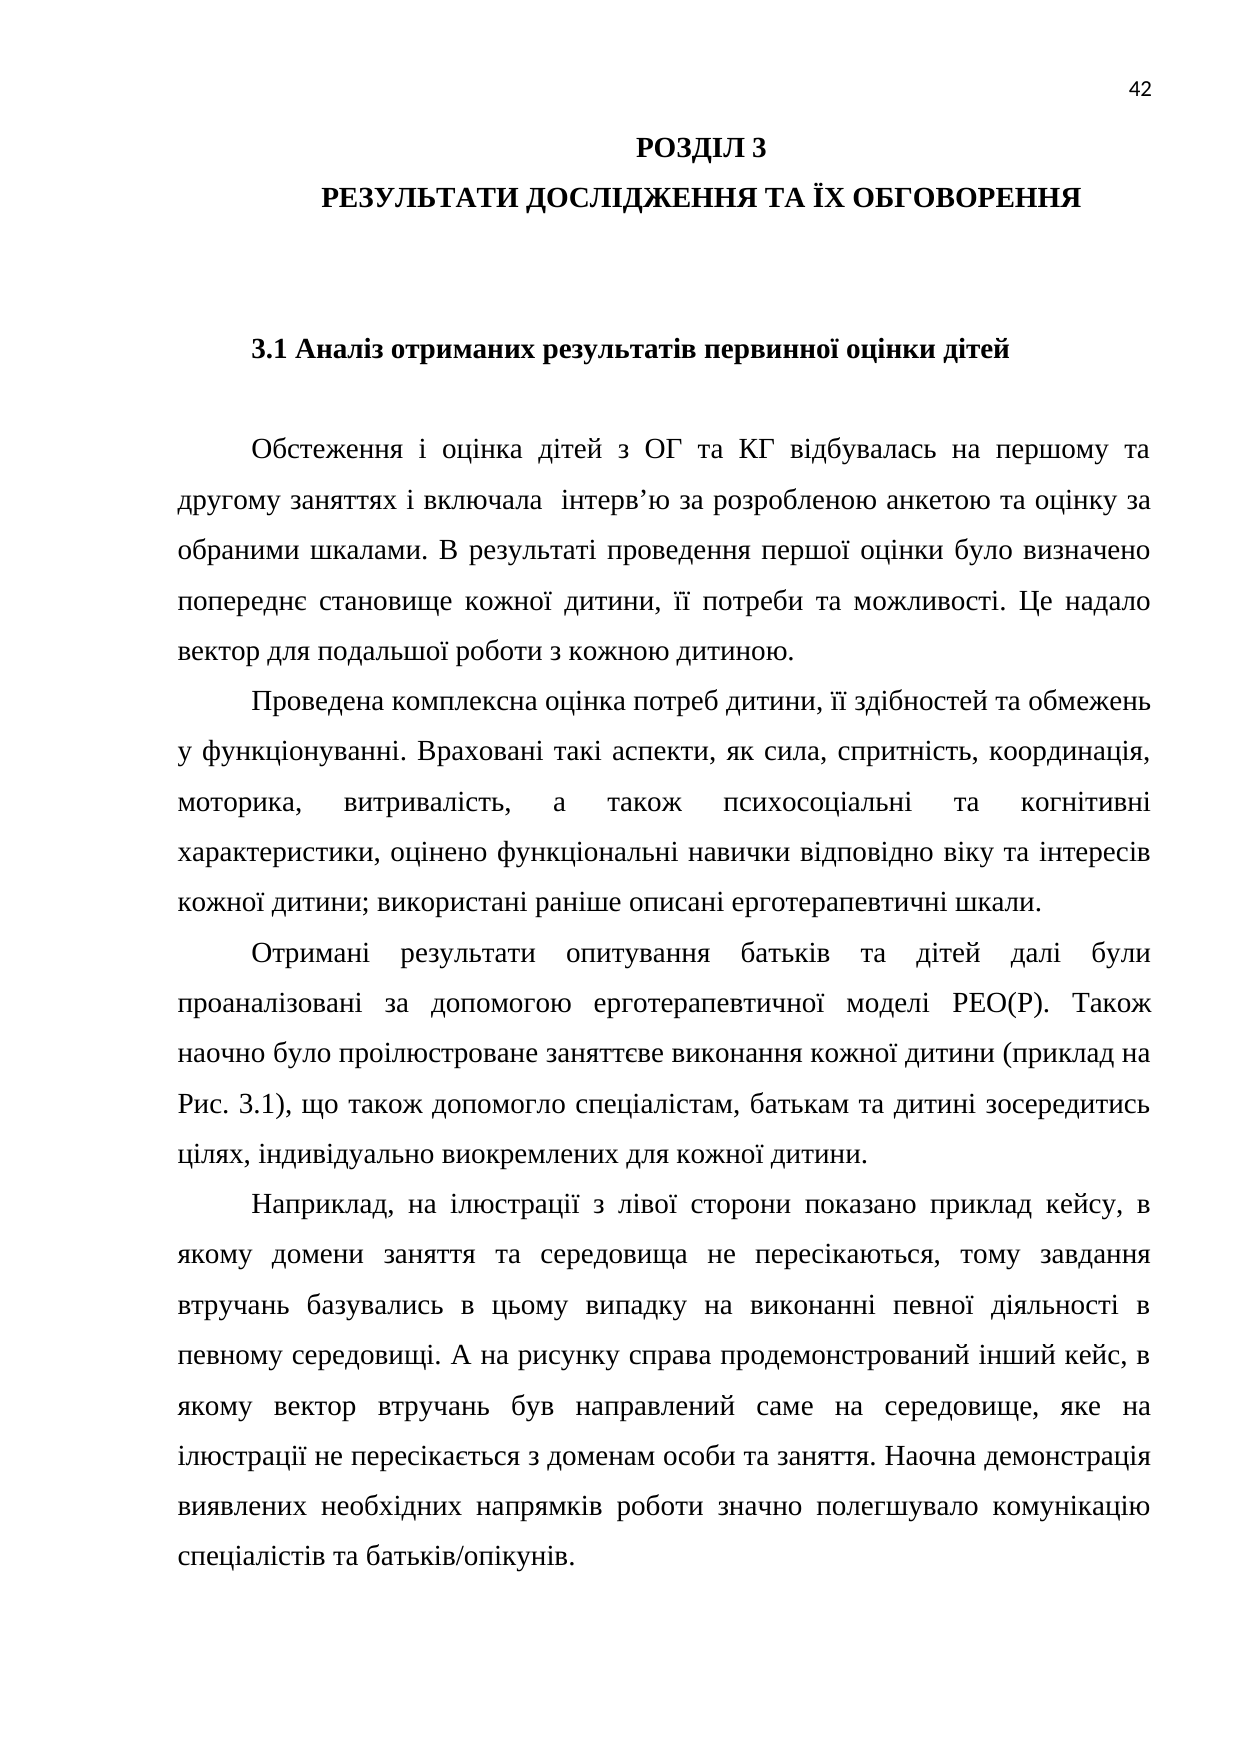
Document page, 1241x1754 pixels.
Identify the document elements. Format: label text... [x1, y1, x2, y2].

subtitle РЕЗУЛЬТАТИ ДОСЛІДЖЕННЯ ТА ЇХ ОБГОВОРЕННЯ [177, 180, 1152, 214]
text Наприклад, на ілюстрації з лівої сторони показано приклад кейсу, в якому домени заняття та середовища не пересікаються, тому завдання втручань базувались в цьому випадку на виконанні певної діяльності в певному середовищі. А на рисунку справа продемонстрований інший кейс, в якому вектор втручань був направлений саме на середовище, яке на ілюстрації не пересікається з доменам особи та заняття. Наочна демонстрація виявлених необхідних напрямків роботи значно полегшувало комунікацію спеціалістів та батьків/опікунів. [177, 1186, 1152, 1572]
subtitle 3.1 Аналіз отриманих результатів первинної оцінки дітей [177, 331, 1152, 364]
text Обстеження і оцінка дітей з ОГ та КГ відбувалась на першому та другому заняттях і включала інтерв’ю за розробленою анкетою та оцінку за обраними шкалами. В результаті проведення першої оцінки було визначено попереднє становище кожної дитини, її потреби та можливості. Це надало вектор для подальшої роботи з кожною дитиною. [177, 432, 1152, 666]
text Отримані результати опитування батьків та дітей далі були проаналізовані за допомогою ерготерапевтичної моделі PEO(P). Також наочно було проілюстроване заняттєве виконання кожної дитини (приклад на Рис. 3.1), що також допомогло спеціалістам, батькам та дитині зосередитись цілях, індивідуально виокремлених для кожної дитини. [177, 935, 1152, 1169]
subtitle РОЗДІЛ 3 [177, 130, 1152, 163]
text Проведена комплексна оцінка потреб дитини, її здібностей та обмежень у функціонуванні. Враховані такі аспекти, як сила, спритність, координація, моторика, витривалість, а також психосоціальні та когнітивні характеристики, оцінено функціональні навички відповідно віку та інтересів кожної дитини; використані раніше описані ерготерапевтичні шкали. [177, 683, 1152, 918]
